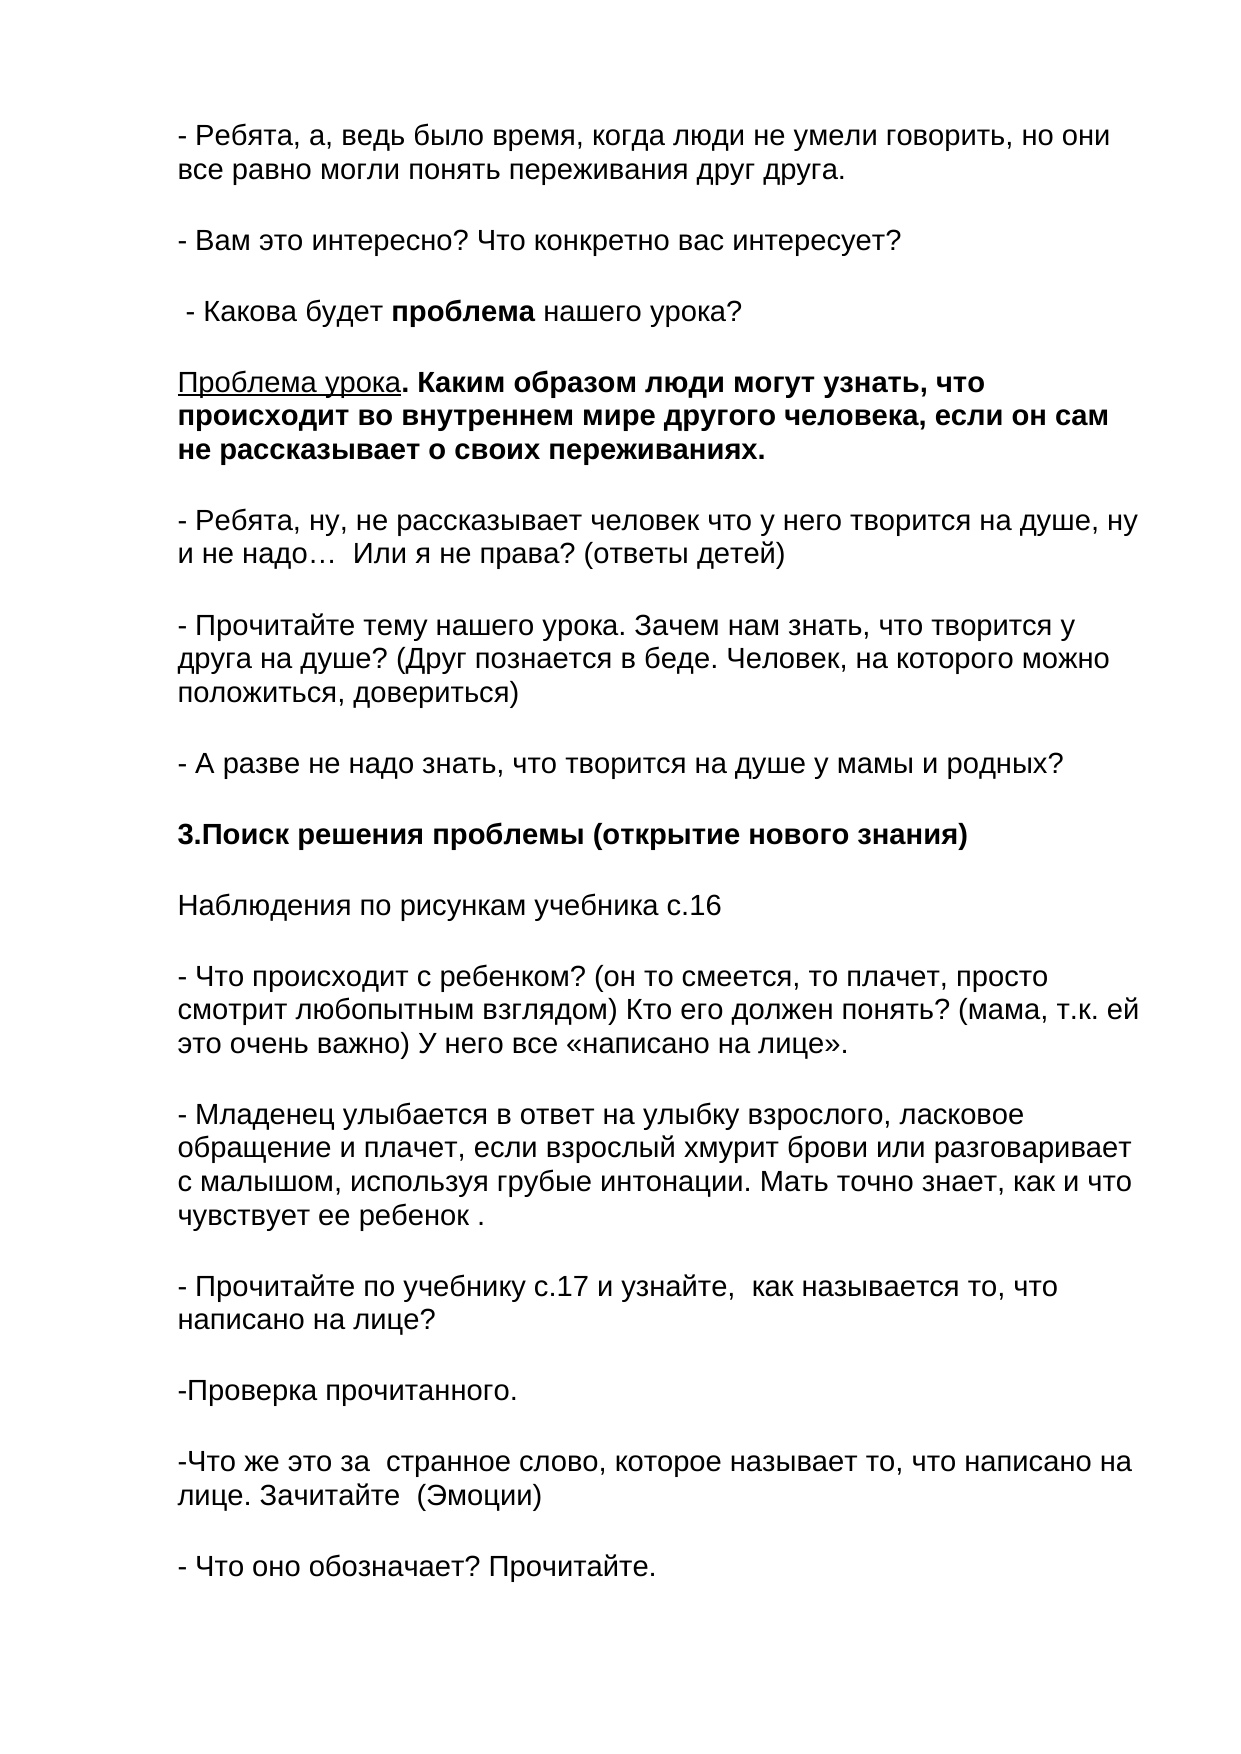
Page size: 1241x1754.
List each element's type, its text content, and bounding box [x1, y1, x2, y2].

text - Что оно обозначает? Прочитайте. [177, 1549, 1152, 1582]
text - Какова будет проблема нашего урока? [177, 294, 1152, 327]
text -Что же это за странное слово, которое называет то, что написано на лице. Зачитайте (Эмоции) [177, 1444, 1152, 1511]
text - Вам это интересно? Что конкретно вас интересует? [177, 223, 1152, 256]
text - Прочитайте тему нашего урока. Зачем нам знать, что творится у друга на душе? (Друг познается в беде. Человек, на которого можно положиться, довериться) [177, 607, 1152, 708]
text - Прочитайте по учебнику с.17 и узнайте, как называется то, что написано на лице? [177, 1268, 1152, 1336]
text - Что происходит с ребенком? (он то смеется, то плачет, просто смотрит любопытным взглядом) Кто его должен понять? (мама, т.к. ей это очень важно) У него все «написано на лице». [177, 959, 1152, 1059]
text Проблема урока. Каким образом люди могут узнать, что происходит во внутреннем мире другого человека, если он сам не рассказывает о своих переживаниях. [177, 365, 1152, 465]
text -Проверка прочитанного. [177, 1373, 1152, 1407]
text - Ребята, а, ведь было время, когда люди не умели говорить, но они все равно могли понять переживания друг друга. [177, 118, 1152, 185]
text 3.Поиск решения проблемы (открытие нового знания) [177, 817, 1152, 850]
text - А разве не надо знать, что творится на душе у мамы и родных? [177, 746, 1152, 779]
text Наблюдения по рисункам учебника с.16 [177, 888, 1152, 921]
text - Младенец улыбается в ответ на улыбку взрослого, ласковое обращение и плачет, если взрослый хмурит брови или разговаривает с малышом, используя грубые интонации. Мать точно знает, как и что чувствует ее ребенок . [177, 1097, 1152, 1231]
text - Ребята, ну, не рассказывает человек что у него творится на душе, ну и не надо… Или я не права? (ответы детей) [177, 503, 1152, 570]
